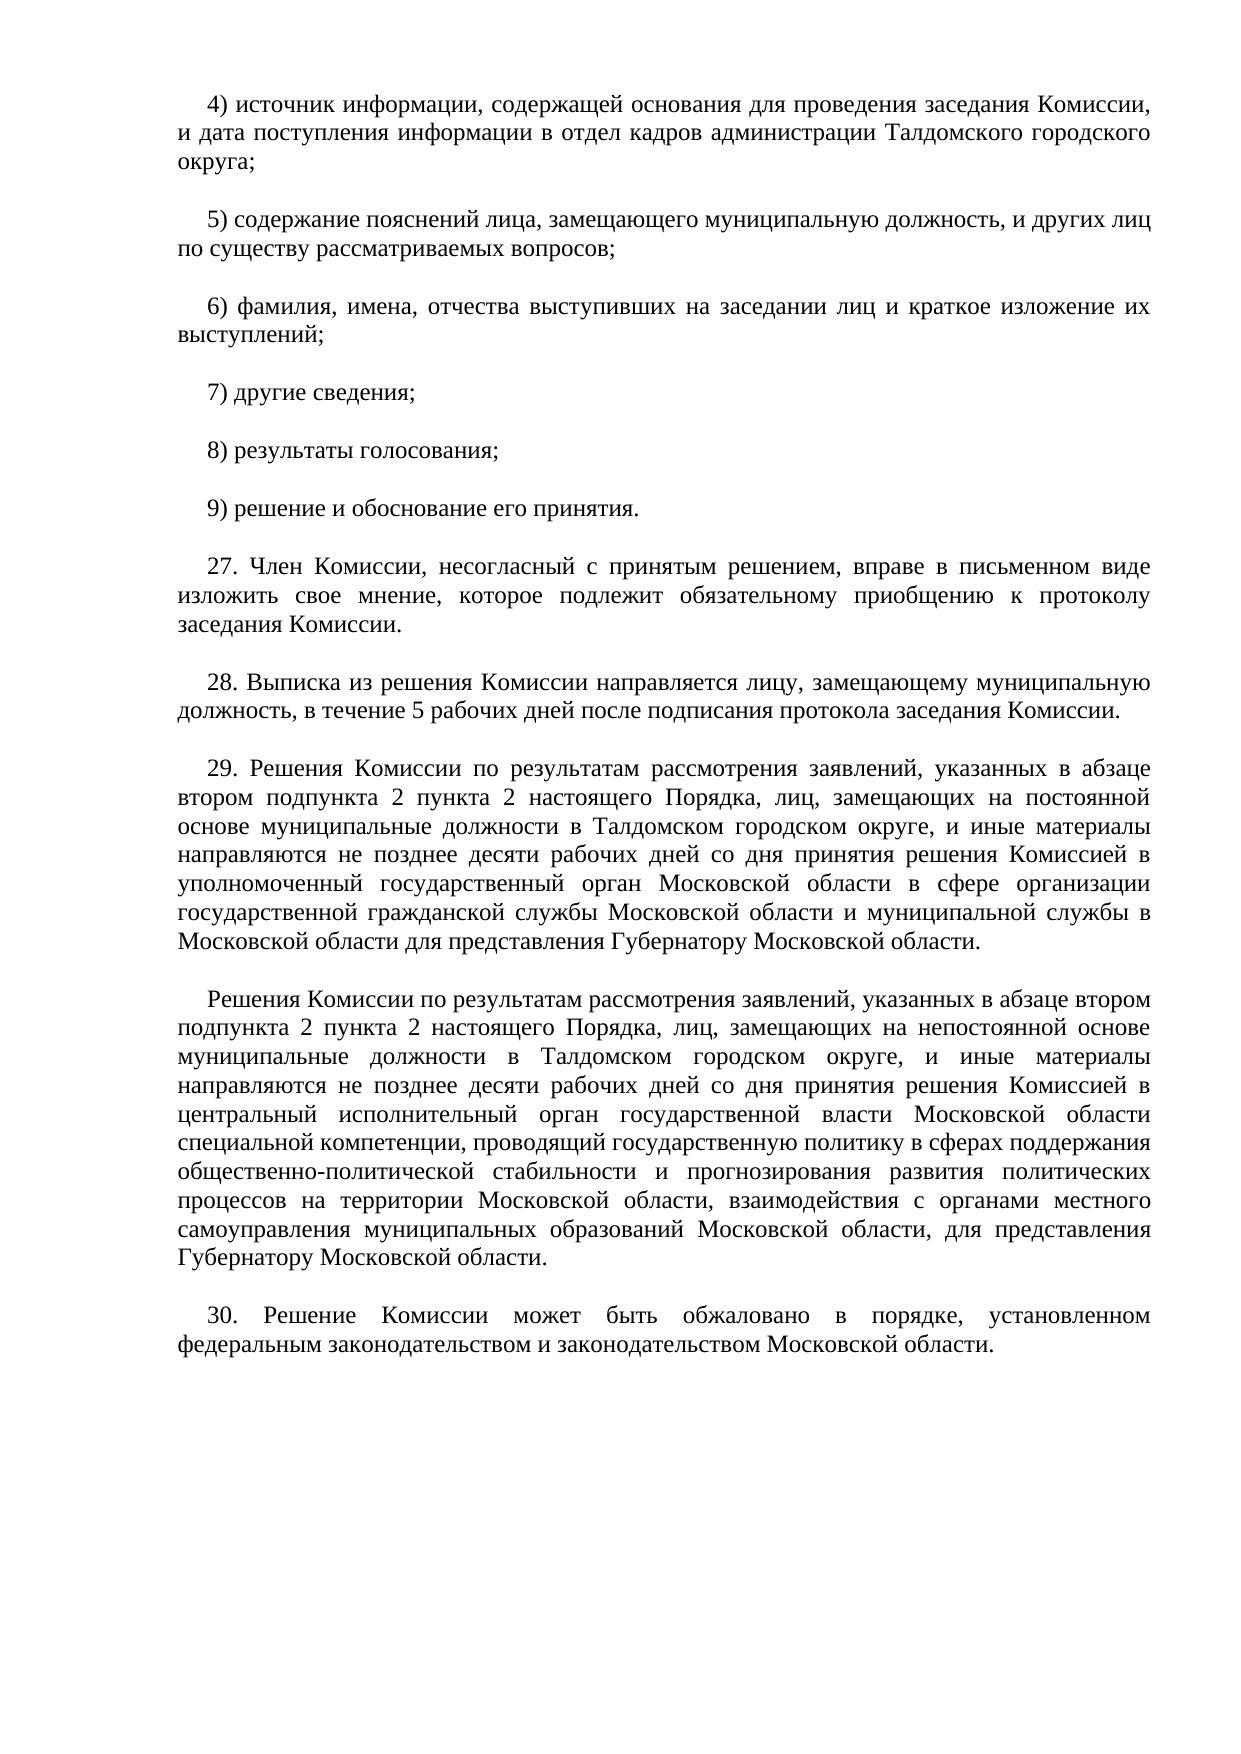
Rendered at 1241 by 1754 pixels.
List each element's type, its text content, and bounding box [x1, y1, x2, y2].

text 7) другие сведения; [177, 377, 1152, 406]
text 4) источник информации, содержащей основания для проведения заседания Комиссии, и дата поступления информации в отдел кадров администрации Талдомского городского округа; [177, 89, 1152, 175]
text 9) решение и обоснование его принятия. [177, 493, 1152, 522]
text 5) содержание пояснений лица, замещающего муниципальную должность, и других лиц по существу рассматриваемых вопросов; [177, 204, 1152, 262]
text 27. Член Комиссии, несогласный с принятым решением, вправе в письменном виде изложить свое мнение, которое подлежит обязательному приобщению к протоколу заседания Комиссии. [177, 551, 1152, 637]
text 6) фамилия, имена, отчества выступивших на заседании лиц и краткое изложение их выступлений; [177, 291, 1152, 348]
text 28. Выписка из решения Комиссии направляется лицу, замещающему муниципальную должность, в течение 5 рабочих дней после подписания протокола заседания Комиссии. [177, 667, 1152, 724]
text Решения Комиссии по результатам рассмотрения заявлений, указанных в абзаце втором подпункта 2 пункта 2 настоящего Порядка, лиц, замещающих на непостоянной основе муниципальные должности в Талдомском городском округе, и иные материалы направляются не позднее десяти рабочих дней со дня принятия решения Комиссией в центральный исполнительный орган государственной власти Московской области специальной компетенции, проводящий государственную политику в сферах поддержания общественно-политической стабильности и прогнозирования развития политических процессов на территории Московской области, взаимодействия с органами местного самоуправления муниципальных образований Московской области, для представления Губернатору Московской области. [177, 984, 1152, 1271]
text 30. Решение Комиссии может быть обжаловано в порядке, установленном федеральным законодательством и законодательством Московской области. [177, 1300, 1152, 1358]
text 29. Решения Комиссии по результатам рассмотрения заявлений, указанных в абзаце втором подпункта 2 пункта 2 настоящего Порядка, лиц, замещающих на постоянной основе муниципальные должности в Талдомском городском округе, и иные материалы направляются не позднее десяти рабочих дней со дня принятия решения Комиссией в уполномоченный государственный орган Московской области в сфере организации государственной гражданской службы Московской области и муниципальной службы в Московской области для представления Губернатору Московской области. [177, 753, 1152, 954]
text 8) результаты голосования; [177, 435, 1152, 464]
